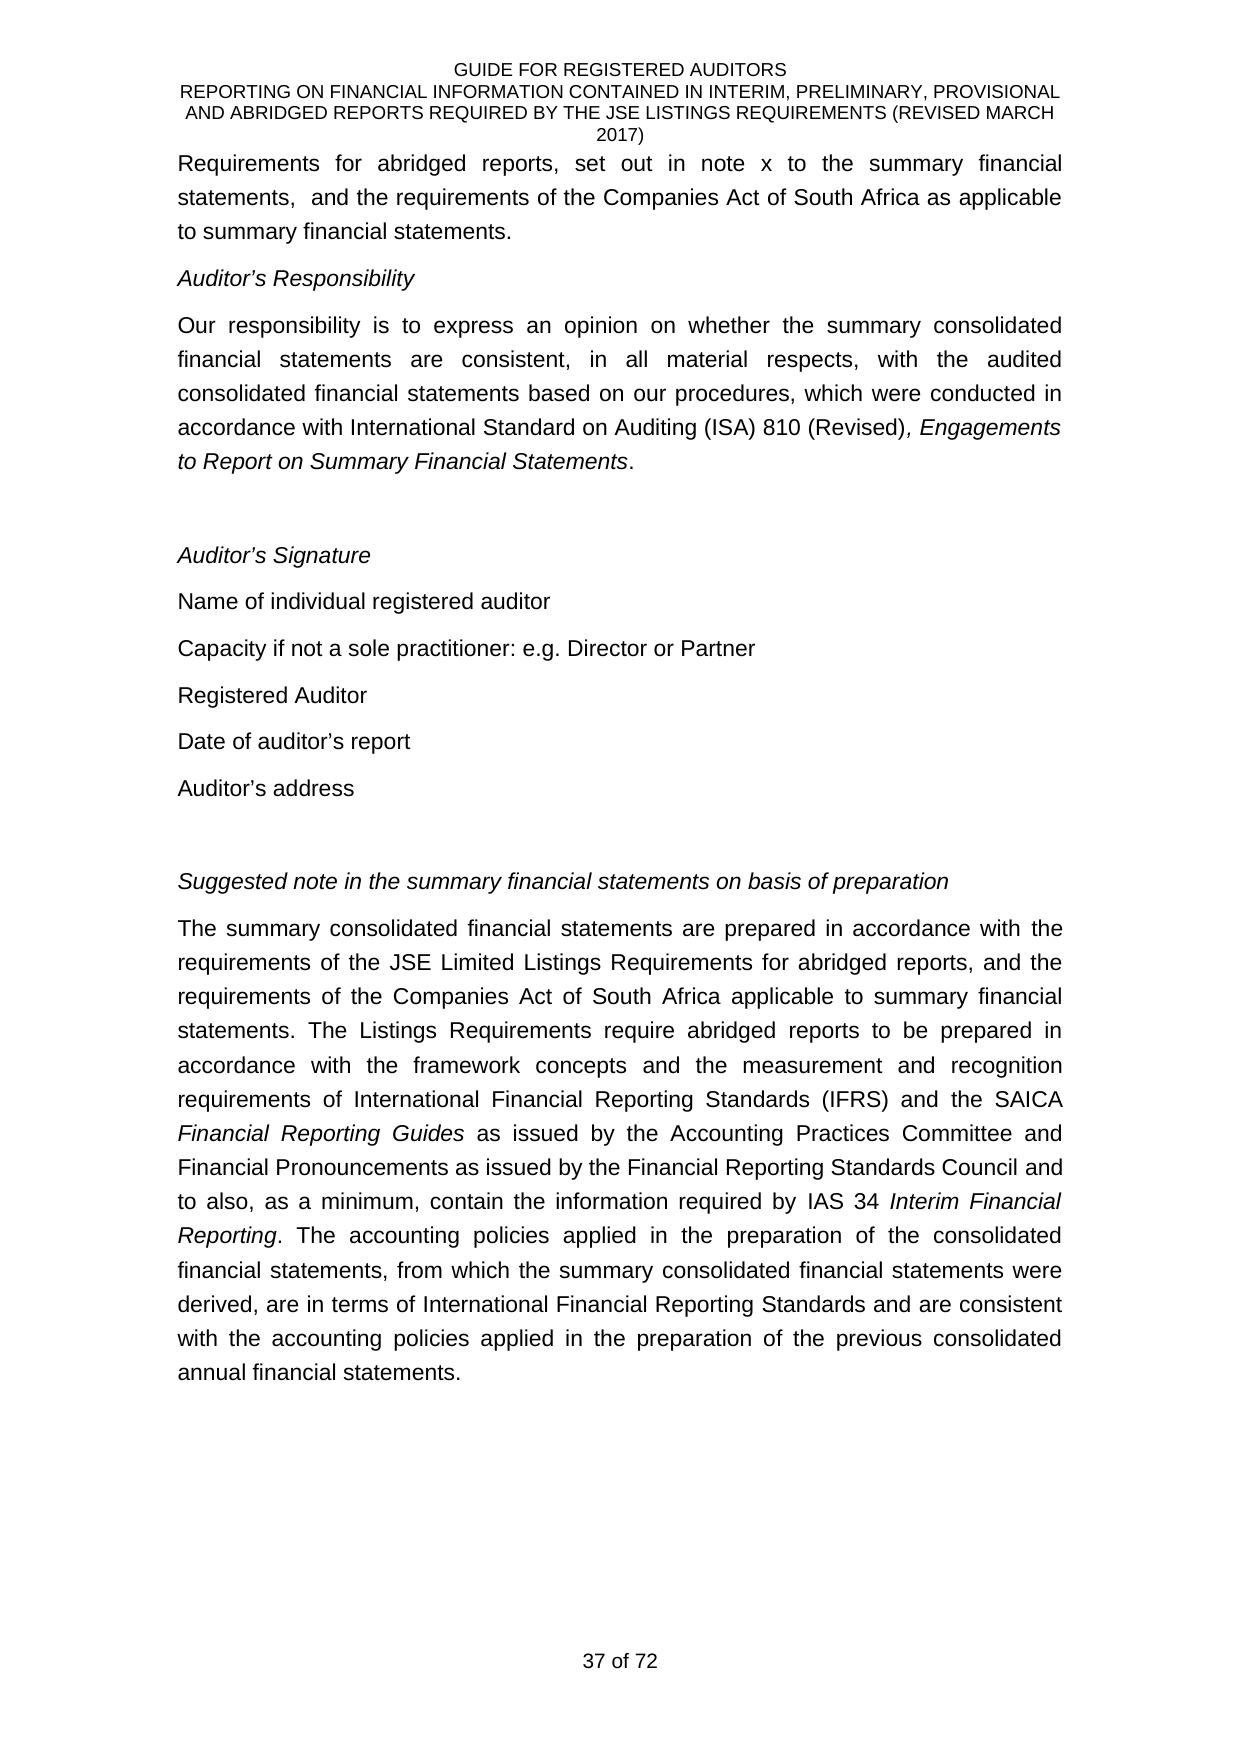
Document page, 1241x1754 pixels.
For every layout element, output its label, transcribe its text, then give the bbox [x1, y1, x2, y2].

text Our responsibility is to express an opinion on whether the summary consolidated financial statements are consistent, in all material respects, with the audited consolidated financial statements based on our procedures, which were conducted in accordance with International Standard on Auditing (ISA) 810 (Revised), Engagements to Report on Summary Financial Statements. [177, 312, 1063, 475]
text Auditor’s address [177, 775, 1063, 801]
text Date of auditor’s report [177, 728, 1063, 755]
text Capacity if not a sole practitioner: e.g. Director or Partner [177, 635, 1063, 661]
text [177, 150, 1063, 245]
text Suggested note in the summary financial statements on basis of preparation [177, 868, 1063, 895]
text The summary consolidated financial statements are prepared in accordance with the requirements of the JSE Limited Listings Requirements for abridged reports, and the requirements of the Companies Act of South Africa applicable to summary financial statements. The Listings Requirements require abridged reports to be prepared in accordance with the framework concepts and the measurement and recognition requirements of International Financial Reporting Standards (IFRS) and the SAICA Financial Reporting Guides as issued by the Accounting Practices Committee and Financial Pronouncements as issued by the Financial Reporting Standards Council and to also, as a minimum, contain the information required by IAS 34 Interim Financial Reporting. The accounting policies applied in the preparation of the consolidated financial statements, from which the summary consolidated financial statements were derived, are in terms of International Financial Reporting Standards and are consistent with the accounting policies applied in the preparation of the previous consolidated annual financial statements. [177, 915, 1063, 1386]
text Name of individual registered auditor [177, 588, 1063, 615]
text Registered Auditor [177, 682, 1063, 708]
text Auditor’s Responsibility [177, 265, 1063, 291]
text Auditor’s Signature [177, 542, 1063, 568]
